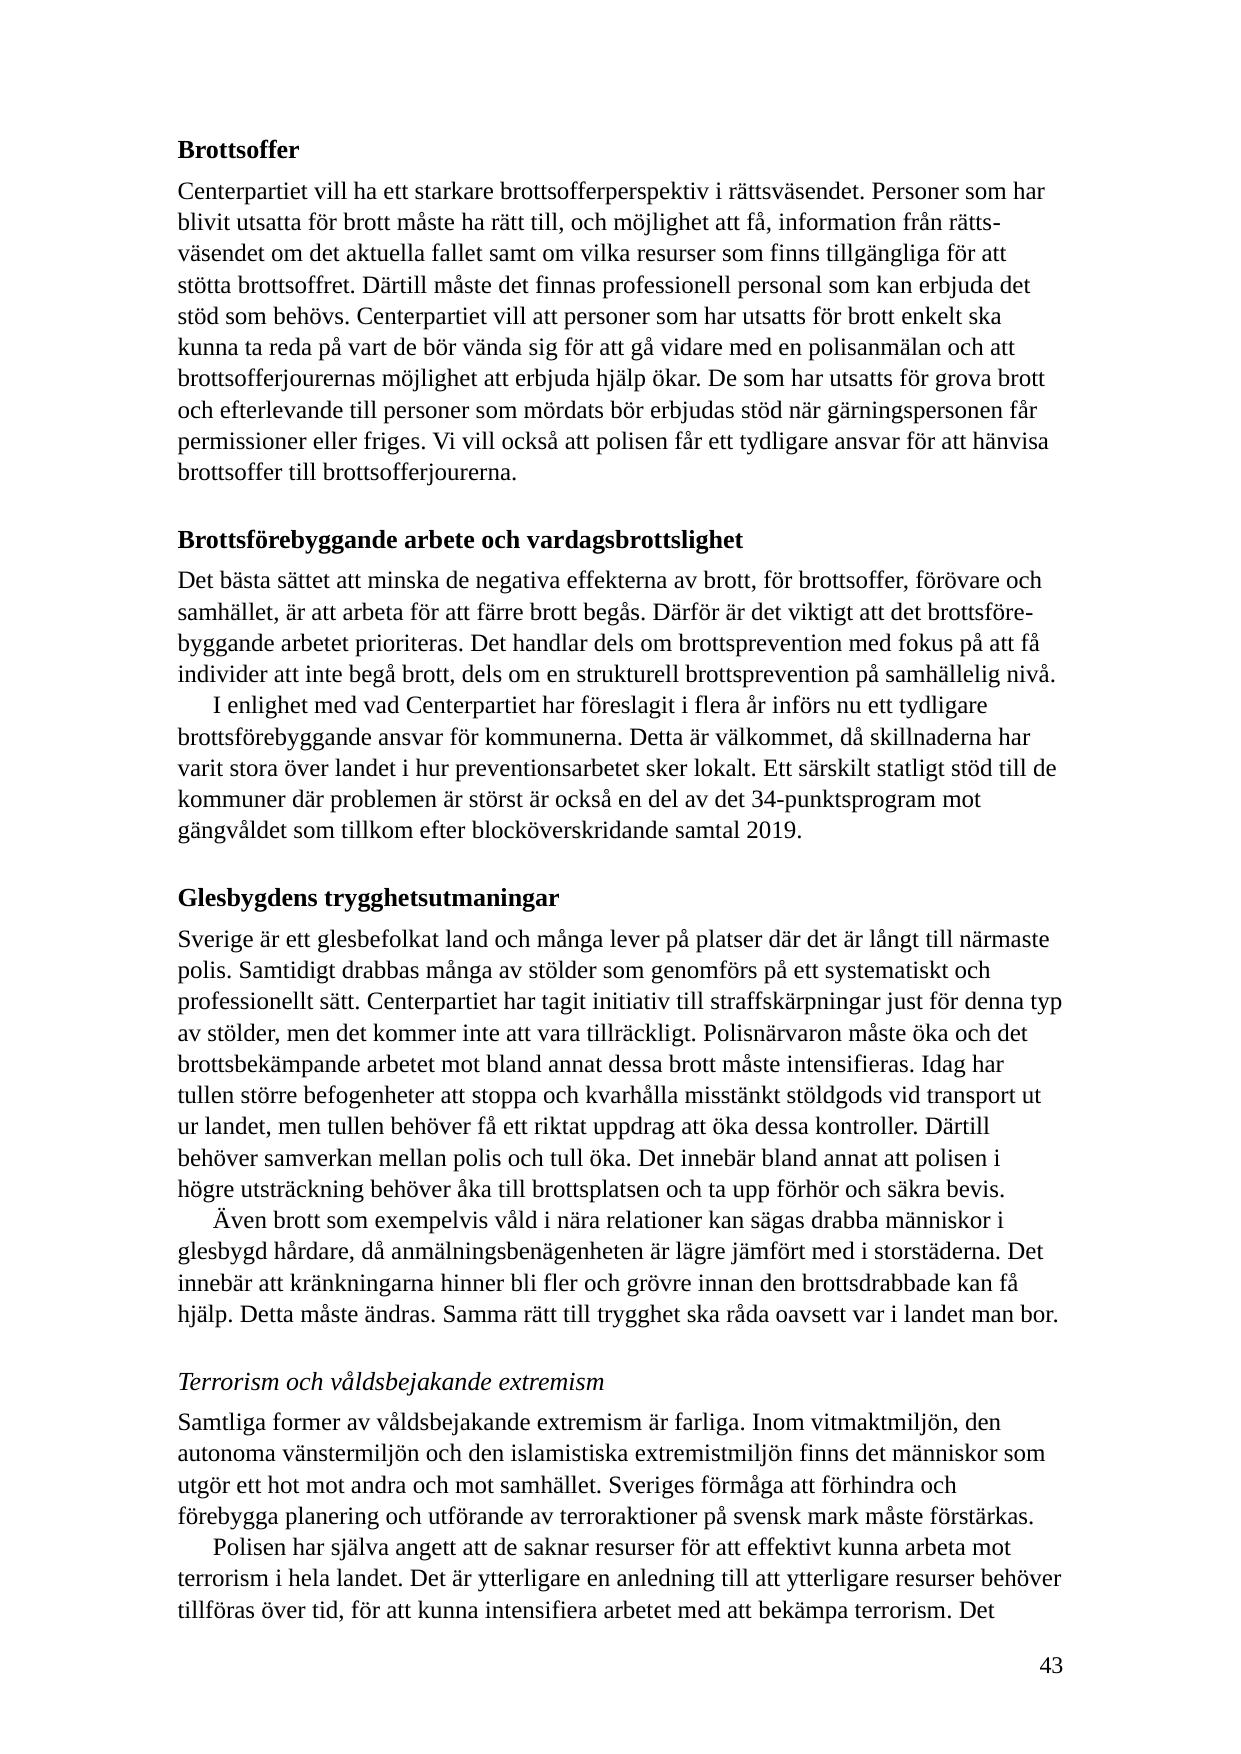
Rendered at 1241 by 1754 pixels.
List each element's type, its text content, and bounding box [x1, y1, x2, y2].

subtitle Brottsoffer [177, 134, 1063, 165]
text Samtliga former av våldsbejakande extremism är farliga. Inom vitmaktmiljön, den autonoma vänstermiljön och den islamistiska extremistmiljön finns det människor som utgör ett hot mot andra och mot samhället. Sveriges förmåga att förhindra och förebygga planering och utförande av terroraktioner på svensk mark måste förstärkas. [177, 1405, 1063, 1530]
text Sverige är ett glesbefolkat land och många lever på platser där det är långt till närmaste polis. Samtidigt drabbas många av stölder som genomförs på ett systematiskt och professionellt sätt. Centerpartiet har tagit initiativ till straffskärpningar just för denna typ av stölder, men det kommer inte att vara tillräckligt. Polisnärvaron måste öka och det brottsbekämpande arbetet mot bland annat dessa brott måste intensifieras. Idag har tullen större befogenheter att stoppa och kvarhålla misstänkt stöldgods vid transport ut ur landet, men tullen behöver få ett riktat uppdrag att öka dessa kontroller. Därtill behöver samverkan mellan polis och tull öka. Det innebär bland annat att polisen i högre utsträckning behöver åka till brottsplatsen och ta upp förhör och säkra bevis. [177, 921, 1063, 1203]
subtitle Brottsförebyggande arbete och vardagsbrottslighet [177, 523, 1063, 555]
text I enlighet med vad Centerpartiet har föreslagit i flera år införs nu ett tydligare brottsförebyggande ansvar för kommunerna. Detta är välkommet, då skillnaderna har varit stora över landet i hur preventionsarbetet sker lokalt. Ett särskilt statligt stöd till de kommuner där problemen är störst är också en del av det 34-punktsprogram mot gängvåldet som tillkom efter blocköverskridande samtal 2019. [177, 688, 1063, 844]
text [177, 1530, 1063, 1623]
text Det bästa sättet att minska de negativa effekterna av brott, för brottsoffer, förövare och samhället, är att arbeta för att färre brott begås. Därför är det viktigt att det brottsförebyggande arbetet prioriteras. Det handlar dels om brottsprevention med fokus på att få individer att inte begå brott, dels om en strukturell brottsprevention på samhällelig nivå. [177, 563, 1063, 688]
subtitle Glesbygdens trygghetsutmaningar [177, 882, 1063, 913]
text Centerpartiet vill ha ett starkare brottsofferperspektiv i rättsväsendet. Personer som har blivit utsatta för brott måste ha rätt till, och möjlighet att få, information från rättsväsendet om det aktuella fallet samt om vilka resurser som finns tillgängliga för att stötta brottsoffret. Därtill måste det finnas professionell personal som kan erbjuda det stöd som behövs. Centerpartiet vill att personer som har utsatts för brott enkelt ska kunna ta reda på vart de bör vända sig för att gå vidare med en polisanmälan och att brottsofferjourernas möjlighet att erbjuda hjälp ökar. De som har utsatts för grova brott och efterlevande till personer som mördats bör erbjudas stöd när gärningspersonen får permissioner eller friges. Vi vill också att polisen får ett tydligare ansvar för att hänvisa brottsoffer till brottsofferjourerna. [177, 173, 1063, 486]
subtitle Terrorism och våldsbejakande extremism [177, 1365, 1063, 1396]
text Även brott som exempelvis våld i nära relationer kan sägas drabba människor i glesbygd hårdare, då anmälningsbenägenheten är lägre jämfört med i storstäderna. Det innebär att kränkningarna hinner bli fler och grövre innan den brottsdrabbade kan få hjälp. Detta måste ändras. Samma rätt till trygghet ska råda oavsett var i landet man bor. [177, 1203, 1063, 1328]
